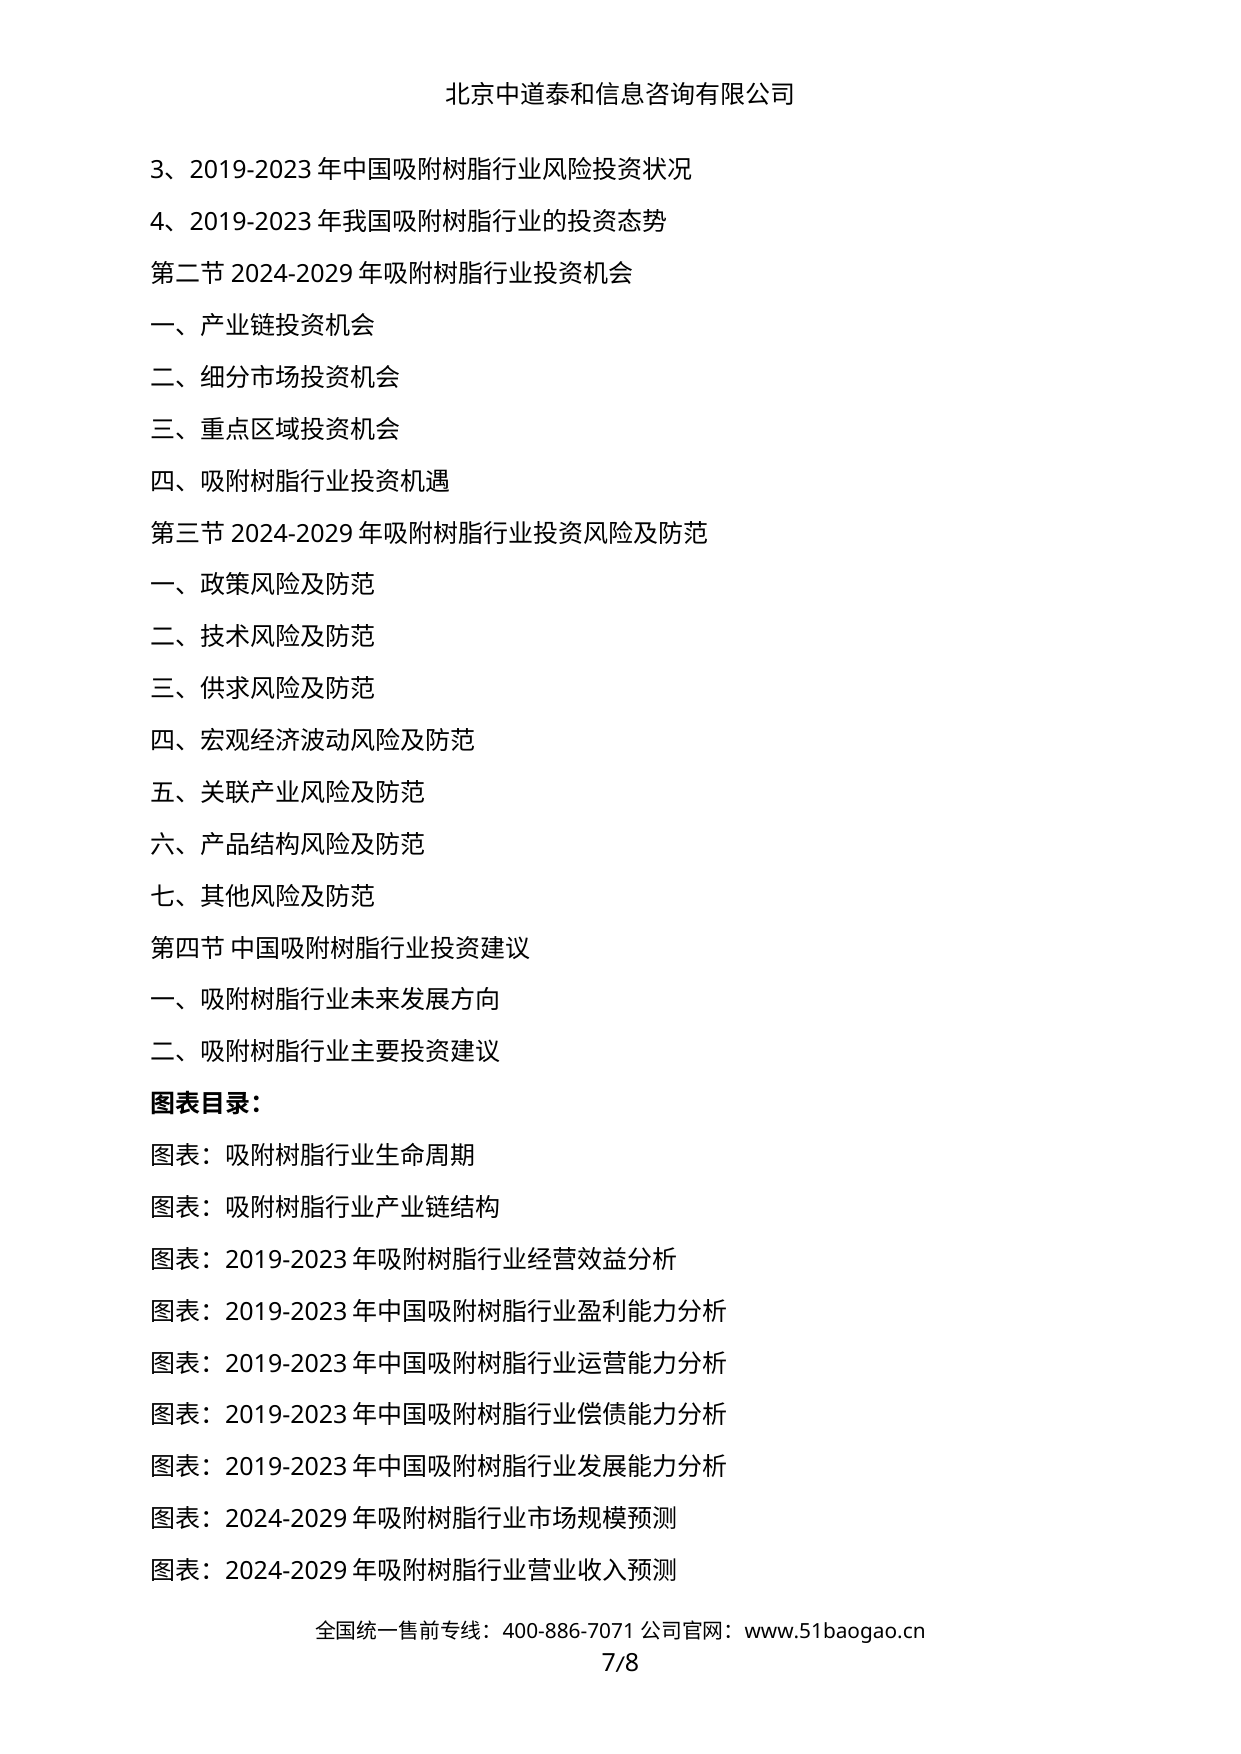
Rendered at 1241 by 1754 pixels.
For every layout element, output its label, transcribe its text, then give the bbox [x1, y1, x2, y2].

text 一、政策风险及防范 [150, 565, 1090, 601]
text 图表：吸附树脂行业生命周期 [150, 1136, 1090, 1172]
text 图表：2019-2023年中国吸附树脂行业运营能力分析 [150, 1343, 1090, 1379]
text 七、其他风险及防范 [150, 876, 1090, 912]
text 图表目录： [150, 1084, 1090, 1120]
text 五、关联产业风险及防范 [150, 772, 1090, 809]
text 二、技术风险及防范 [150, 617, 1090, 653]
text 一、产业链投资机会 [150, 306, 1090, 342]
text 3、2019-2023年中国吸附树脂行业风险投资状况 [150, 150, 1090, 186]
text 图表：吸附树脂行业产业链结构 [150, 1187, 1090, 1224]
text 图表：2024-2029年吸附树脂行业市场规模预测 [150, 1499, 1090, 1535]
text 图表：2019-2023年中国吸附树脂行业盈利能力分析 [150, 1291, 1090, 1327]
text 图表：2024-2029年吸附树脂行业营业收入预测 [150, 1551, 1090, 1587]
text 三、供求风险及防范 [150, 669, 1090, 705]
text 六、产品结构风险及防范 [150, 824, 1090, 861]
text 第四节 中国吸附树脂行业投资建议 [150, 928, 1090, 964]
text 四、宏观经济波动风险及防范 [150, 721, 1090, 757]
text 图表：2019-2023年吸附树脂行业经营效益分析 [150, 1239, 1090, 1276]
text 三、重点区域投资机会 [150, 409, 1090, 446]
text 图表：2019-2023年中国吸附树脂行业发展能力分析 [150, 1447, 1090, 1483]
text 四、吸附树脂行业投资机遇 [150, 461, 1090, 497]
text 4、2019-2023年我国吸附树脂行业的投资态势 [150, 202, 1090, 238]
text 二、吸附树脂行业主要投资建议 [150, 1032, 1090, 1068]
text 第二节 2024-2029年吸附树脂行业投资机会 [150, 254, 1090, 290]
text 二、细分市场投资机会 [150, 357, 1090, 394]
text 一、吸附树脂行业未来发展方向 [150, 980, 1090, 1016]
text 图表：2019-2023年中国吸附树脂行业偿债能力分析 [150, 1395, 1090, 1431]
text 第三节 2024-2029年吸附树脂行业投资风险及防范 [150, 513, 1090, 549]
